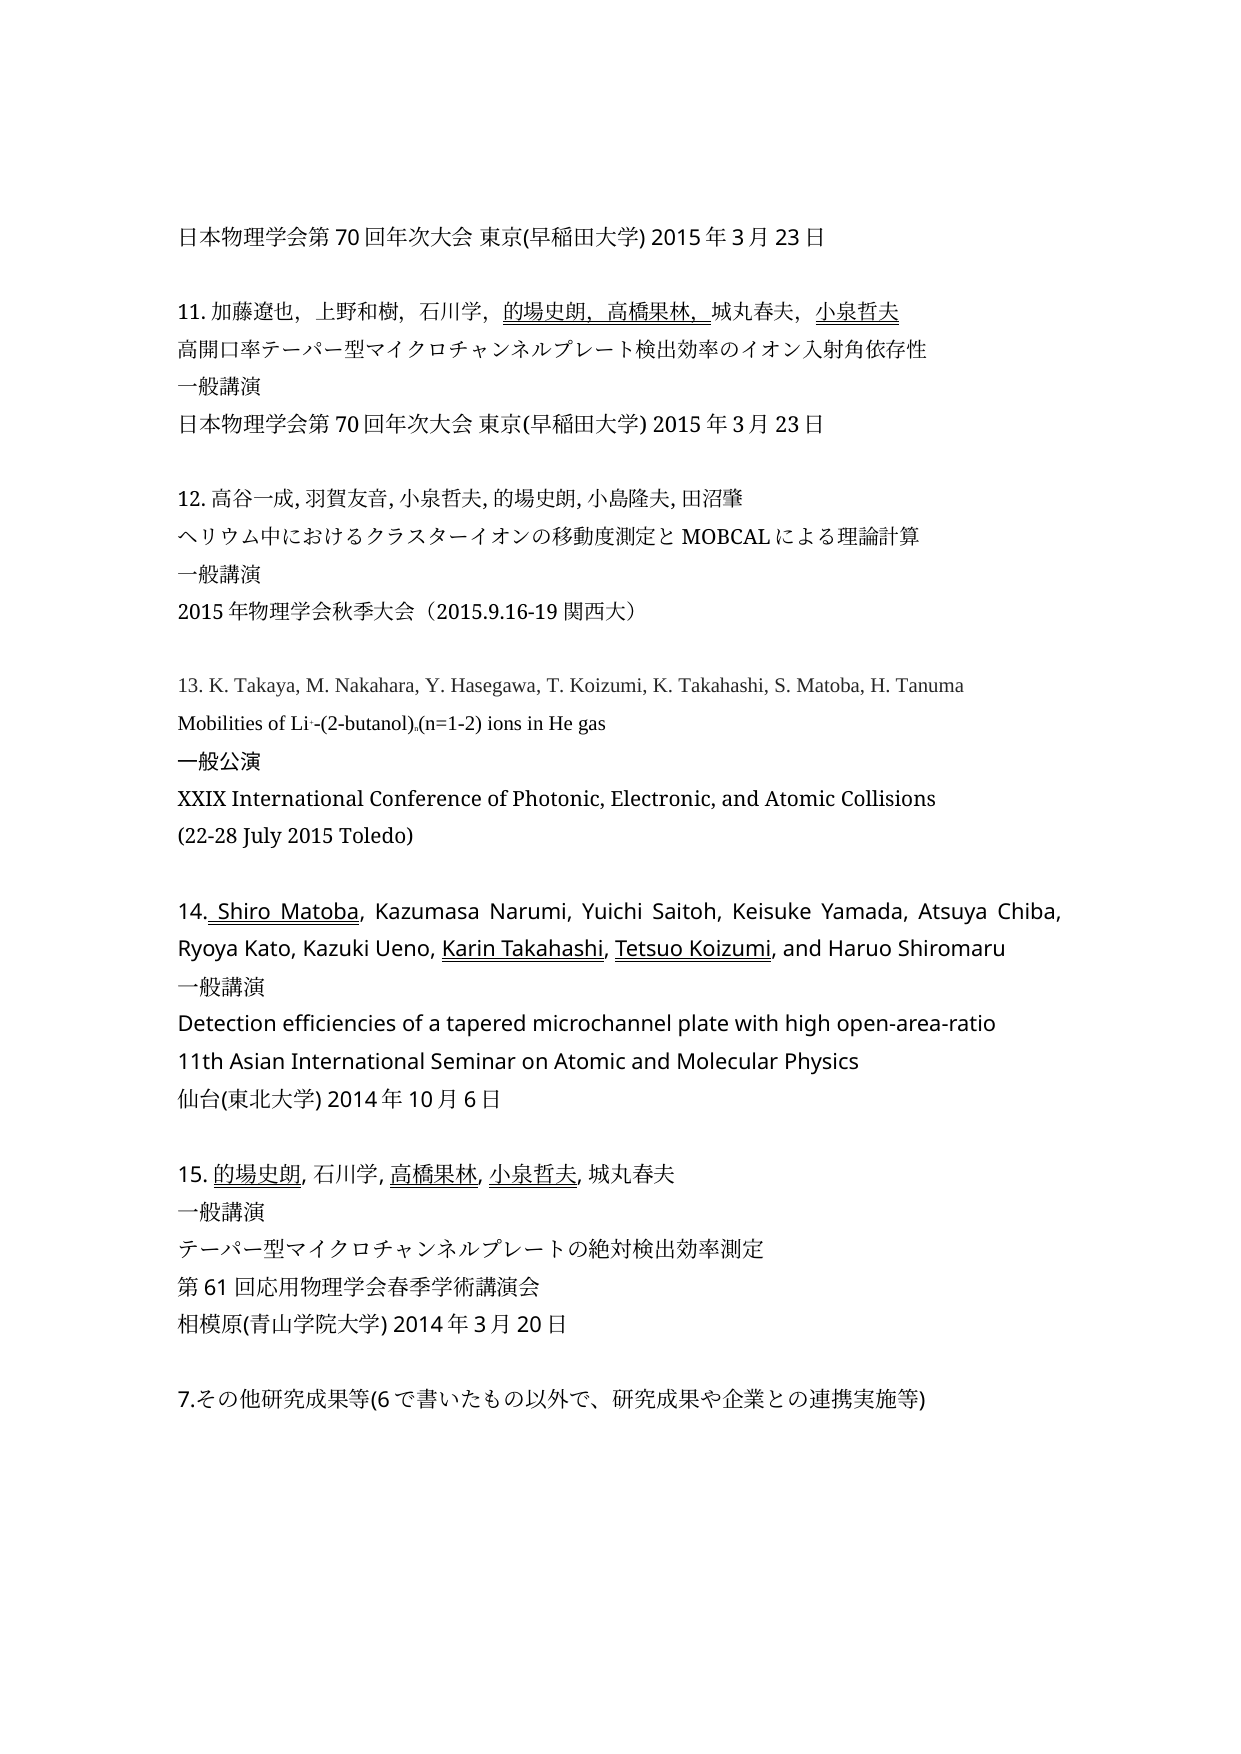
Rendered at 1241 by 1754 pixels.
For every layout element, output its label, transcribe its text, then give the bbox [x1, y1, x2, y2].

text 12. 高谷一成, 羽賀友音, 小泉哲夫, 的場史朗, 小島隆夫, 田沼肇 [177, 479, 1063, 517]
text 第61 回応用物理学会春季学術講演会 [177, 1267, 1063, 1304]
text 仙台(東北大学) 2014年10月6日 [177, 1079, 1063, 1117]
text 一般講演 [177, 367, 1063, 404]
text 一般講演 [177, 967, 1063, 1004]
text Detection efficiencies of a tapered microchannel plate with high open-area-ratio [177, 1004, 1063, 1042]
text 13. K. Takaya, M. Nakahara, Y. Hasegawa, T. Koizumi, K. Takahashi, S. Matoba, H. Tanuma [177, 667, 1063, 704]
text 11th Asian International Seminar on Atomic and Molecular Physics [177, 1042, 1063, 1079]
text 14. Shiro Matoba, Kazumasa Narumi, Yuichi Saitoh, Keisuke Yamada, Atsuya Chiba, Ryoya Kato, Kazuki Ueno, Karin Takahashi, Tetsuo Koizumi, and Haruo Shiromaru [177, 892, 1063, 967]
text 一般講演 テーパー型マイクロチャンネルプレートの絶対検出効率測定 [177, 1192, 1063, 1267]
text 11. 加藤遼也，上野和樹，石川学，的場史朗，高橋果林，城丸春夫，小泉哲夫 [177, 292, 1063, 329]
text 相模原(青山学院大学) 2014年3月20日 [177, 1304, 1063, 1342]
text (22-28 July 2015 Toledo) [177, 817, 1063, 854]
text 7.その他研究成果等(6で書いたもの以外で、研究成果や企業との連携実施等) [177, 1379, 1063, 1417]
text 一般公演 [177, 742, 1063, 779]
text 日本物理学会第70回年次大会 東京(早稲田大学) 2015年3月23日 [177, 404, 1063, 442]
text 一般講演 [177, 554, 1063, 592]
text 日本物理学会第70回年次大会 東京(早稲田大学) 2015年3月23日 [177, 217, 1063, 254]
text 高開口率テーパー型マイクロチャンネルプレート検出効率のイオン入射角依存性 [177, 329, 1063, 367]
text XXIX International Conference of Photonic, Electronic, and Atomic Collisions [177, 779, 1063, 817]
text 2015年物理学会秋季大会（2015.9.16-19 関西大） [177, 592, 1063, 629]
text Mobilities of Li+-(2-butanol)n(n=1-2) ions in He gas [177, 704, 1063, 742]
text ヘリウム中におけるクラスターイオンの移動度測定とMOBCALによる理論計算 [177, 517, 1063, 554]
text 15. 的場史朗, 石川学, 高橋果林, 小泉哲夫, 城丸春夫 [177, 1154, 1063, 1192]
